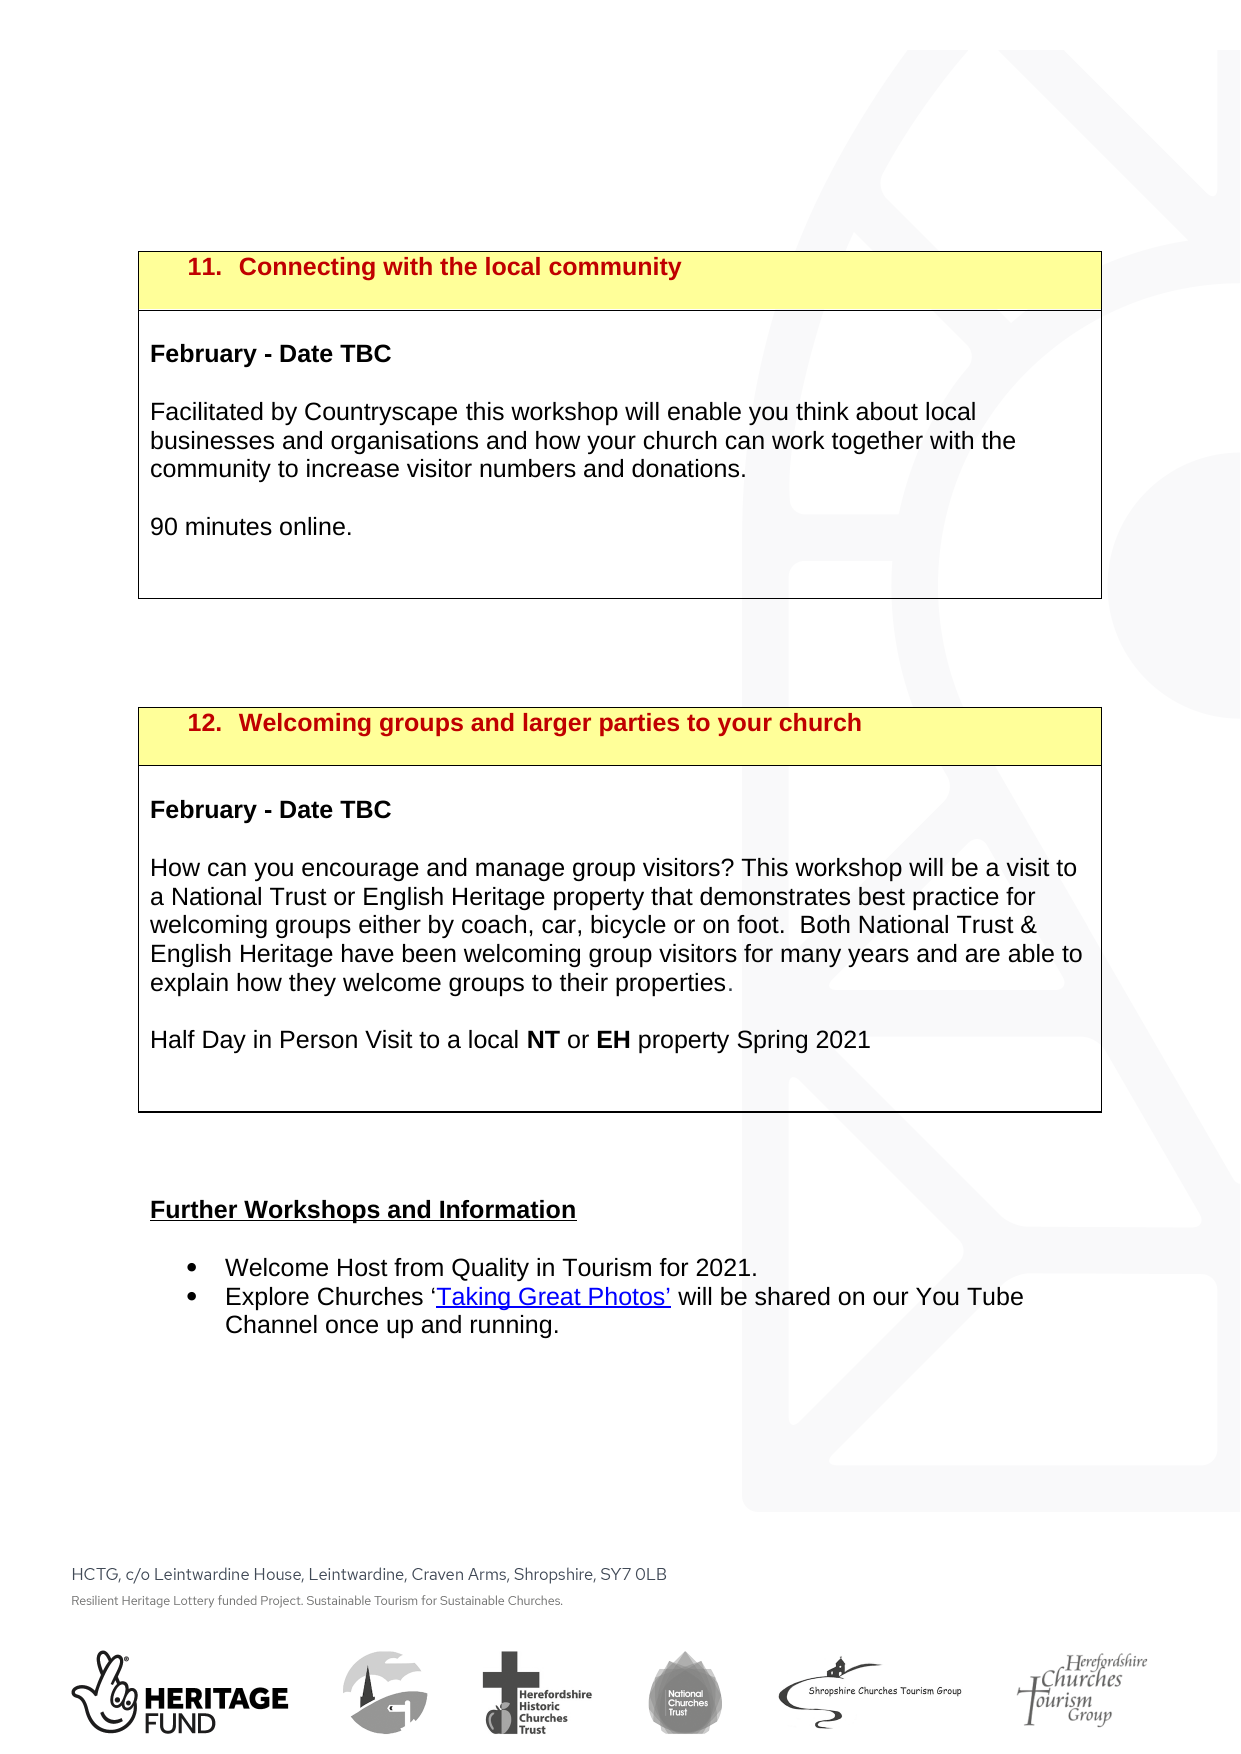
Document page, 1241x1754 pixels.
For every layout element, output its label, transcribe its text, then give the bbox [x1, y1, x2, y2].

table_header Welcoming groups and larger parties to your church [139, 708, 1101, 765]
table_header Connecting with the local community [139, 252, 1101, 309]
list Explore Churches ‘Taking Great Photos’ will be shared on our You Tube Channel once up and running. [187, 1281, 1090, 1339]
table_cell February - Date TBC How can you encourage and manage group visitors? This workshop will be a visit to a National Trust or English Heritage property that demonstrates best practice for welcoming groups either by coach, car, bicycle or on foot. Both National Trust & English Heritage have been welcoming group visitors for many years and are able to explain how they welcome groups to their properties. Half Day in Person Visit to a local NT or EH property Spring 2021 [139, 766, 1101, 1111]
list Welcome Host from Quality in Tourism for 2021. [187, 1253, 1090, 1281]
table_cell February - Date TBC Facilitated by Countryscape this workshop will enable you think about local businesses and organisations and how your church can work together with the community to increase visitor numbers and donations. 90 minutes online. [139, 311, 1101, 598]
picture [0, 50, 1241, 1754]
text Further Workshops and Information [150, 1195, 1090, 1224]
